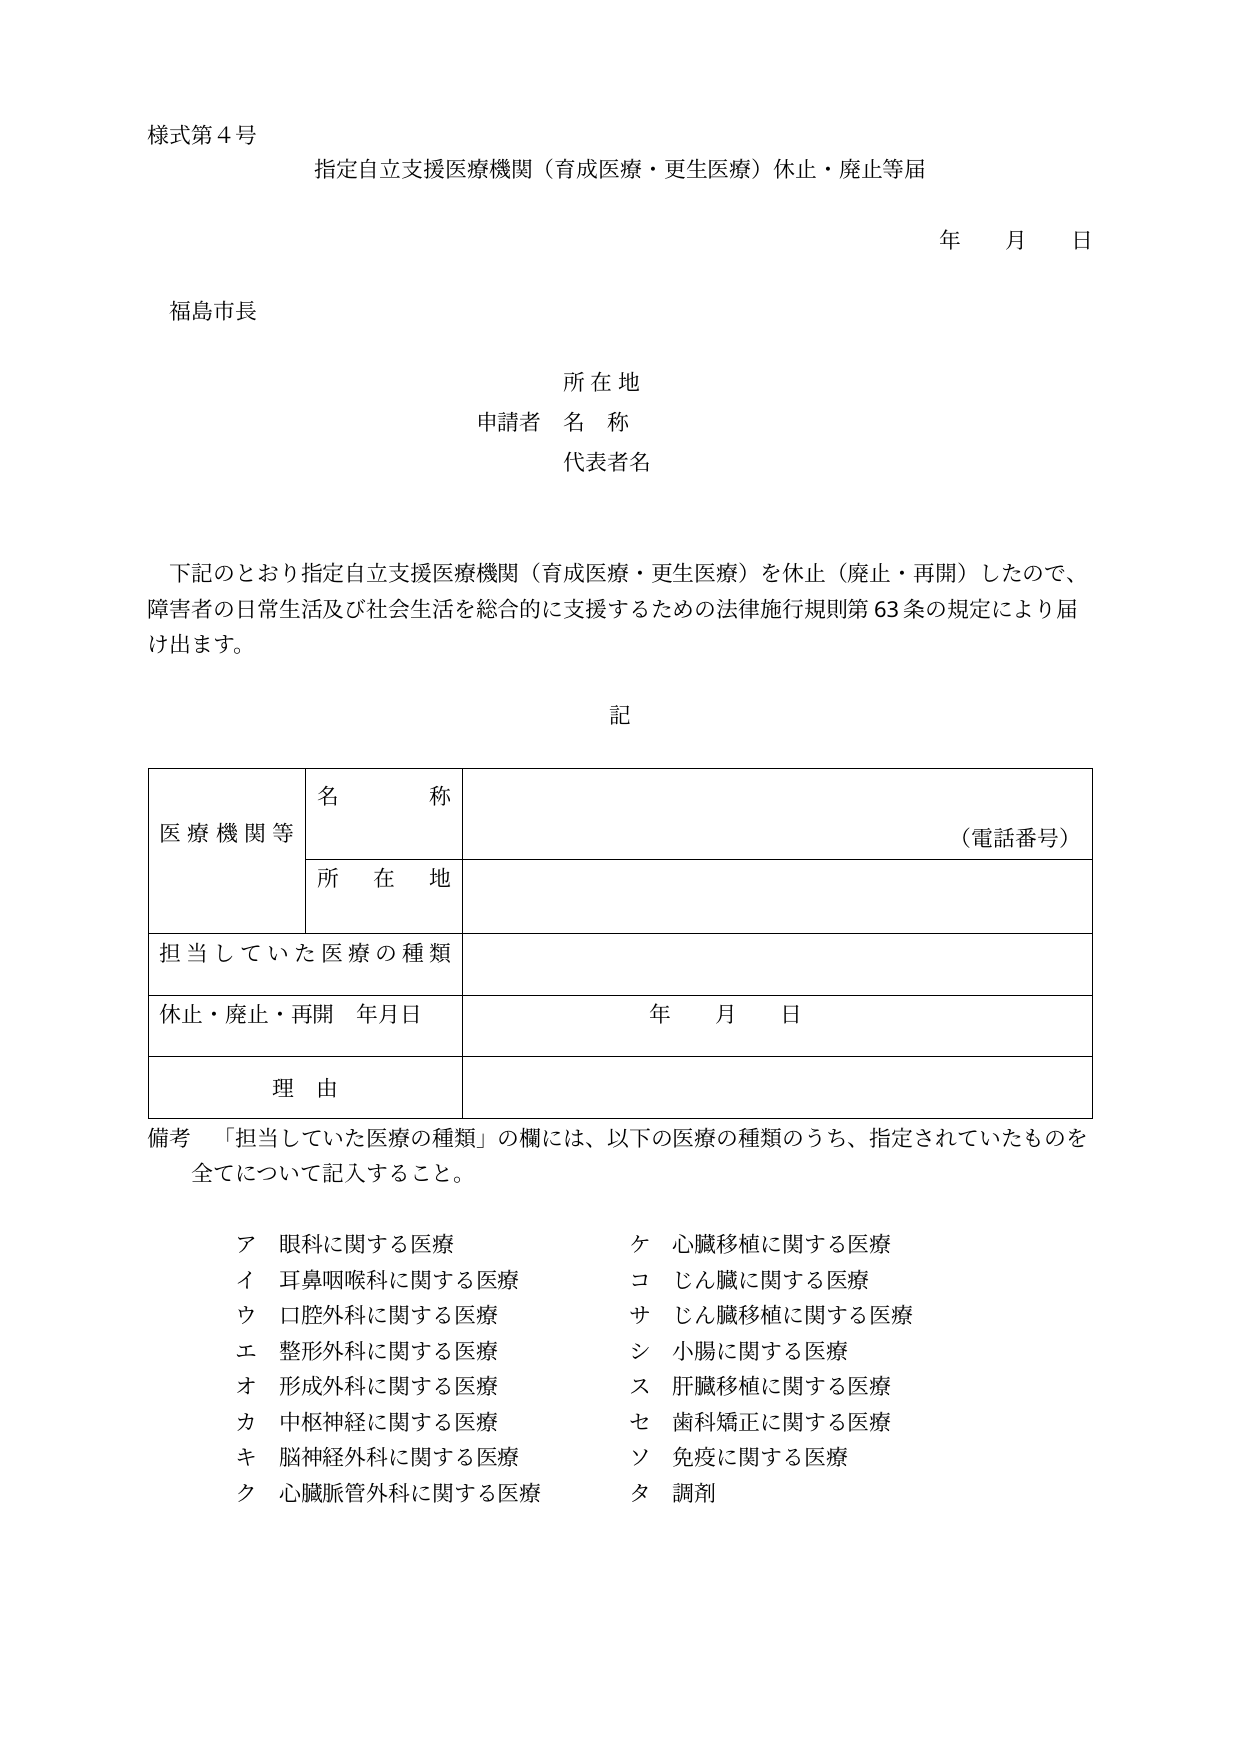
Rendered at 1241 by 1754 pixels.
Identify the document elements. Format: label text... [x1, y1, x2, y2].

table_header （電話番号） [463, 769, 1092, 858]
text キ 脳神経外科に関する医療 ソ 免疫に関する医療 [148, 1438, 1092, 1474]
table_cell 担当していた医療の種類 [149, 934, 462, 994]
table_cell [463, 1057, 1092, 1118]
text 下記のとおり指定自立支援医療機関（育成医療・更生医療）を休止（廃止・再開）したので、障害者の日常生活及び社会生活を総合的に支援するための法律施行規則第63条の規定により届け出ます。 [148, 555, 1092, 661]
text イ 耳鼻咽喉科に関する医療 コ じん臓に関する医療 [148, 1261, 1092, 1296]
text 所在地 [148, 363, 1092, 398]
table_header 名称 [306, 769, 462, 858]
table_cell 所在地 [306, 860, 462, 933]
text 記 [148, 697, 1092, 732]
text オ 形成外科に関する医療 ス 肝臓移植に関する医療 [148, 1367, 1092, 1403]
text ク 心臓脈管外科に関する医療 タ 調剤 [148, 1474, 1092, 1509]
text 申請者 名称 [148, 403, 1092, 439]
text 年 月 日 [148, 221, 1092, 256]
text エ 整形外科に関する医療 シ 小腸に関する医療 [148, 1332, 1092, 1367]
text 福島市長 [148, 292, 1092, 327]
table_cell 理 由 [149, 1057, 462, 1118]
text 指定自立支援医療機関（育成医療・更生医療）休止・廃止等届 [148, 150, 1092, 185]
text ア 眼科に関する医療 ケ 心臓移植に関する医療 [148, 1225, 1092, 1261]
table_cell [463, 860, 1092, 933]
text 備考 「担当していた医療の種類」の欄には、以下の医療の種類のうち、指定されていたものを全てについて記入すること。 [148, 1119, 1092, 1190]
text カ 中枢神経に関する医療 セ 歯科矯正に関する医療 [148, 1403, 1092, 1438]
text 代表者名 [148, 443, 1092, 479]
table_cell 休止・廃止・再開 年月日 [149, 996, 462, 1056]
table_header 医療機関等 [149, 769, 305, 933]
text ウ 口腔外科に関する医療 サ じん臓移植に関する医療 [148, 1296, 1092, 1332]
table_cell [463, 934, 1092, 994]
table_cell 年 月 日 [463, 996, 1092, 1056]
